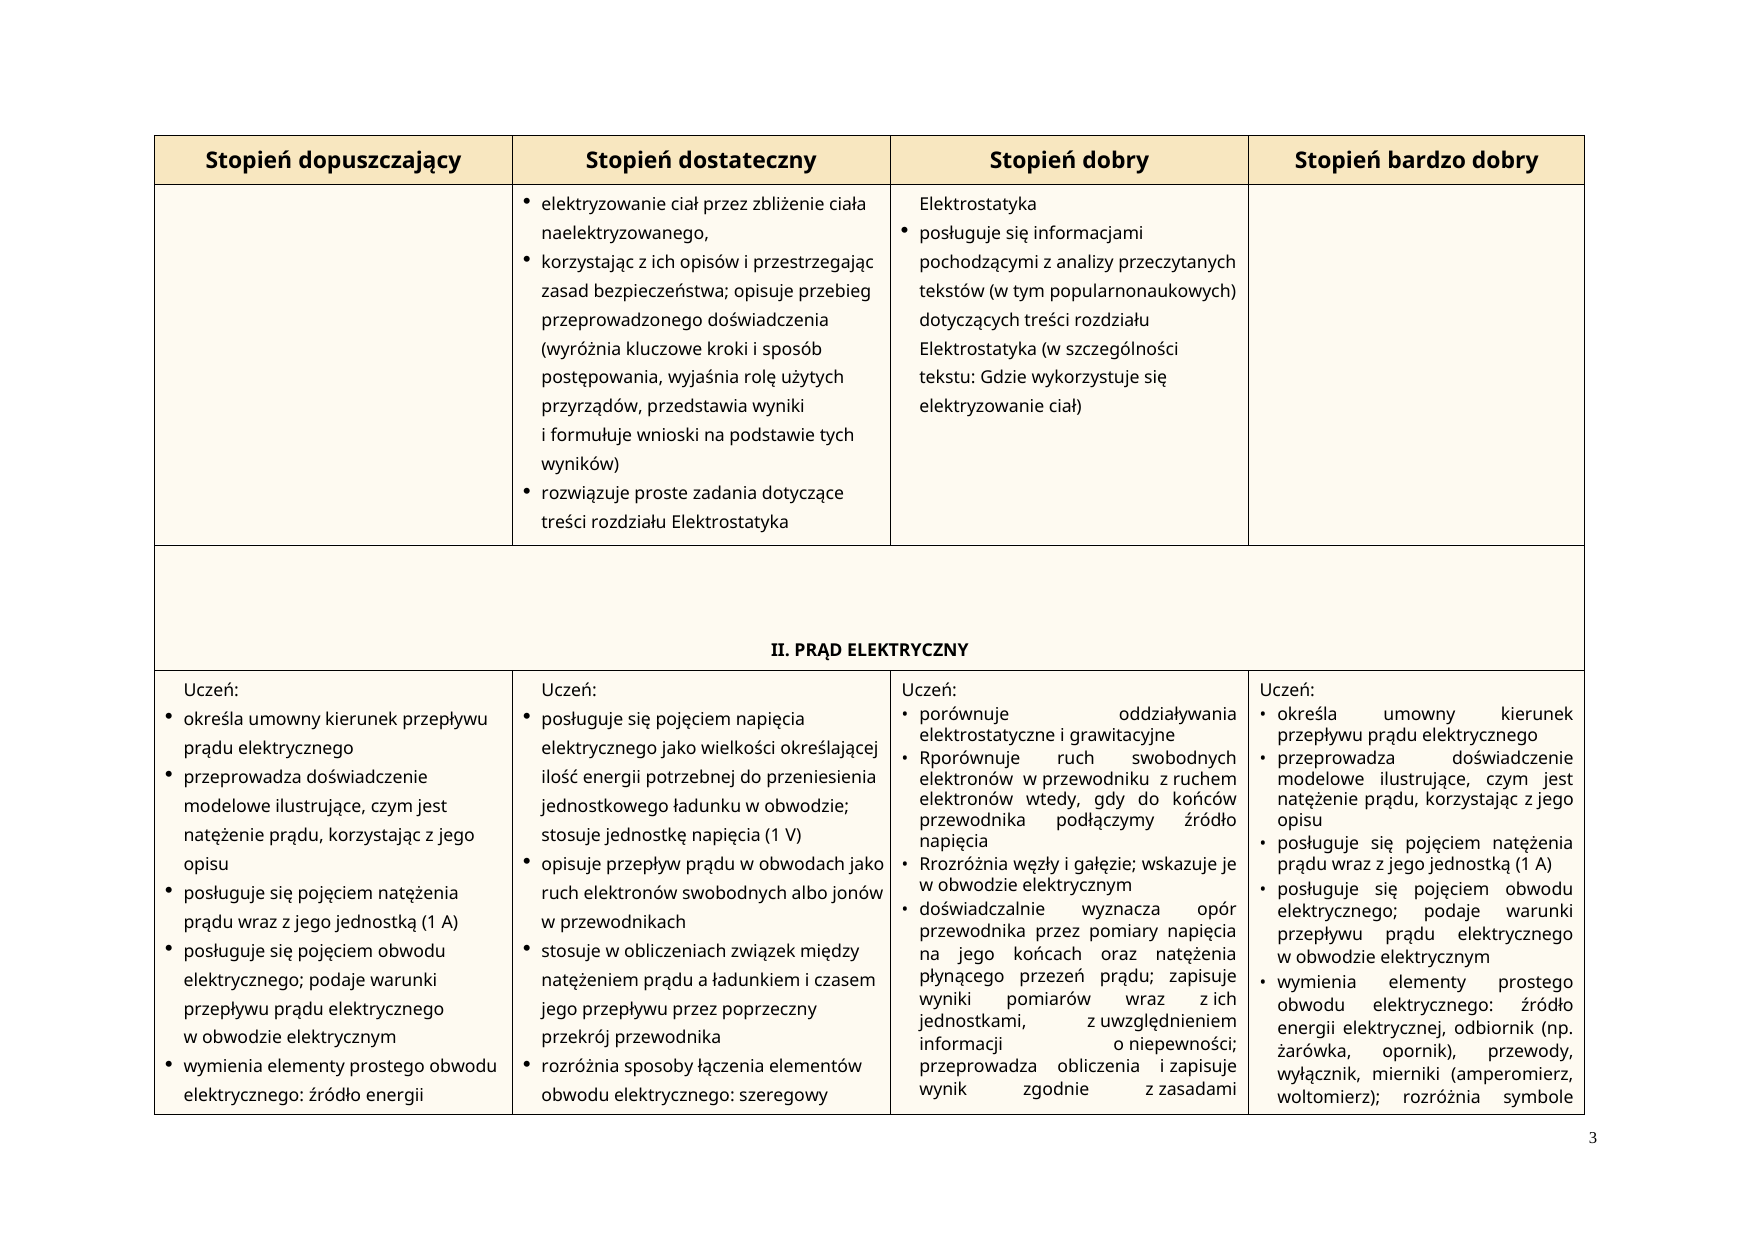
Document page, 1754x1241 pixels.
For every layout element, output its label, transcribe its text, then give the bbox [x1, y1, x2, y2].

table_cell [155, 185, 512, 544]
table_header Stopień dopuszczający [155, 136, 512, 184]
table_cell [1249, 185, 1584, 544]
table_header Stopień dobry [891, 136, 1248, 184]
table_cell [155, 671, 512, 1114]
table_header Stopień dostateczny [513, 136, 890, 184]
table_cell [513, 185, 890, 544]
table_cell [891, 185, 1248, 544]
table_cell II. PRĄD ELEKTRYCZNY [155, 546, 1584, 670]
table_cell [891, 671, 1248, 1114]
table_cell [513, 671, 890, 1114]
table_header Stopień bardzo dobry [1249, 136, 1584, 184]
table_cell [1249, 671, 1584, 1114]
